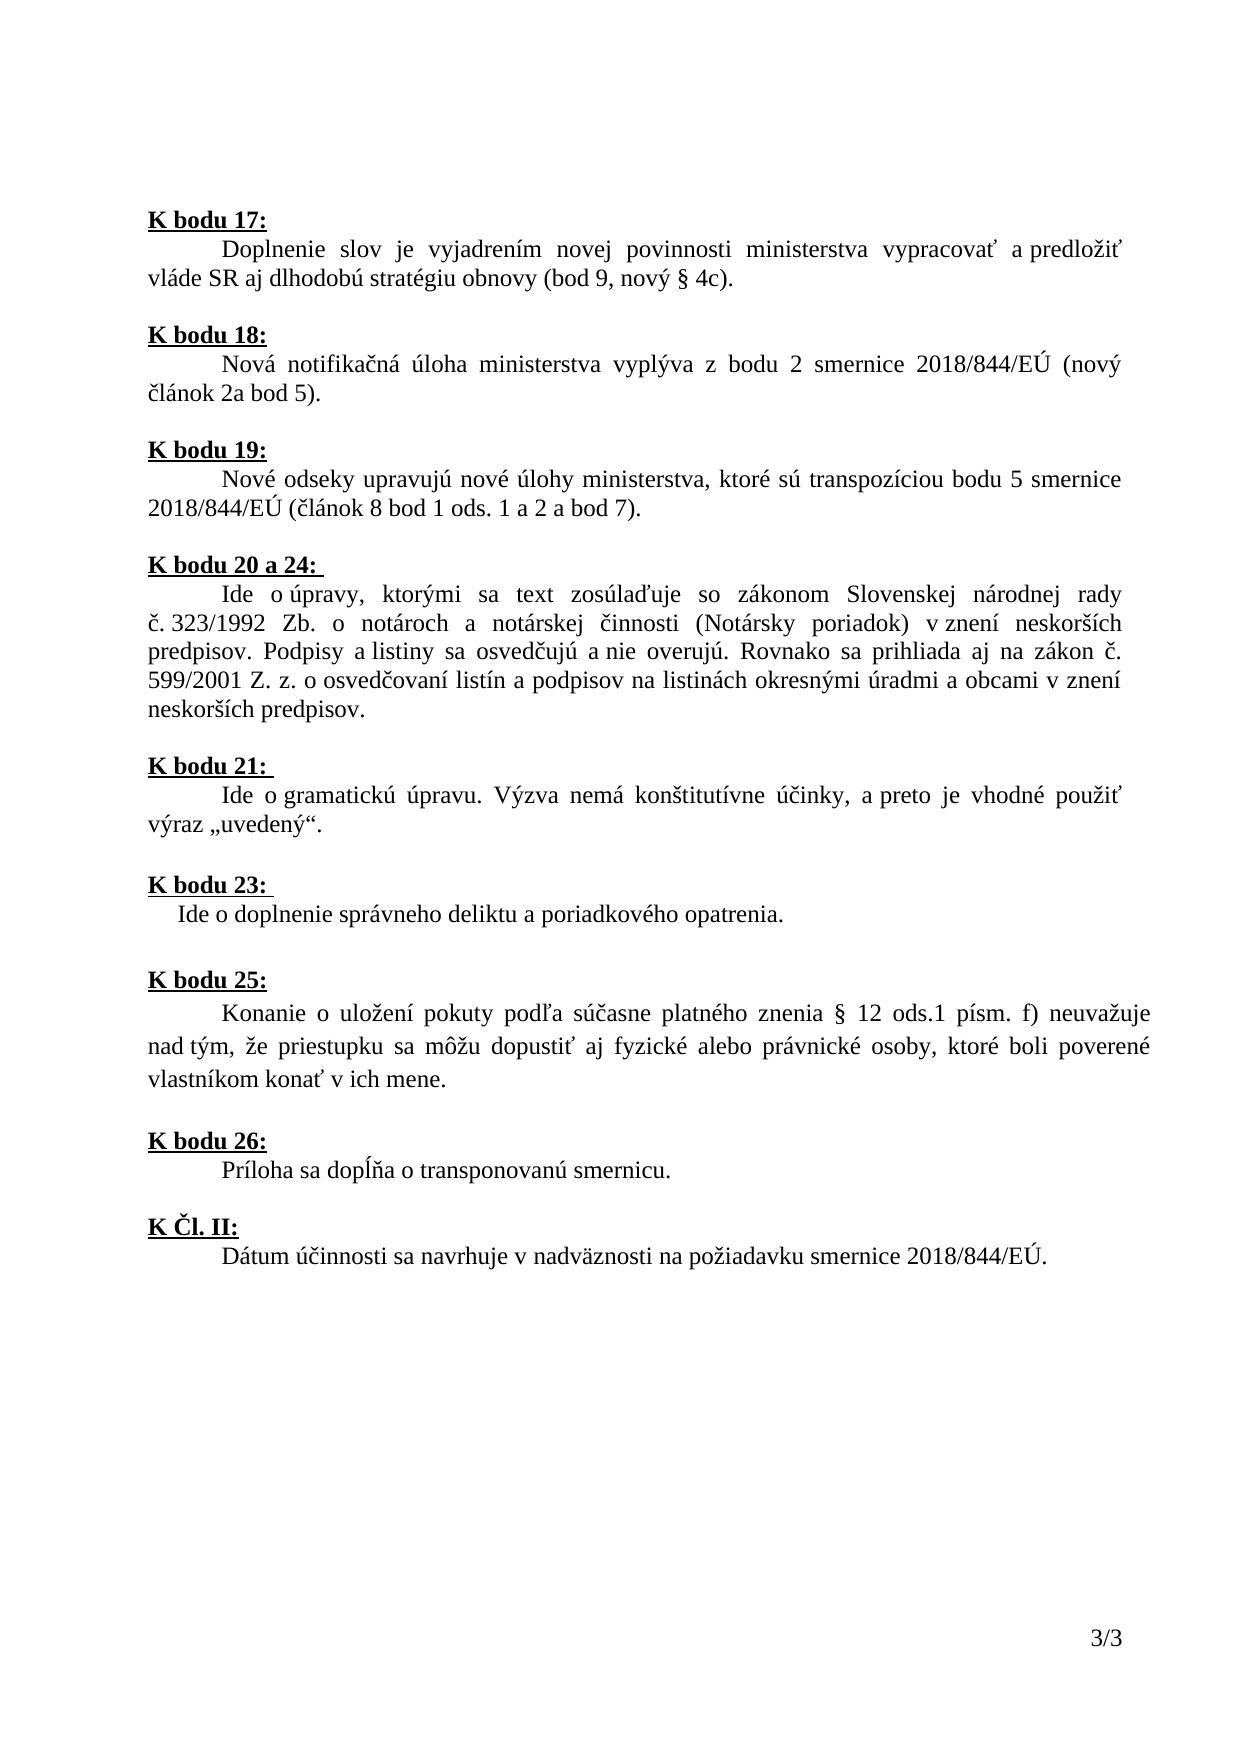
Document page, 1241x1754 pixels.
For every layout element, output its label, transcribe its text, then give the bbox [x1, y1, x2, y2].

text Nové odseky upravujú nové úlohy ministerstva, ktoré sú transpozíciou bodu 5 smernice 2018/844/EÚ (článok 8 bod 1 ods. 1 a 2 a bod 7). [148, 464, 1122, 521]
text K bodu 18: [148, 320, 1122, 349]
text Nová notifikačná úloha ministerstva vyplýva z bodu 2 smernice 2018/844/EÚ (nový článok 2a bod 5). [148, 349, 1122, 406]
text Ide o úpravy, ktorými sa text zosúlaďuje so zákonom Slovenskej národnej rady č. 323/1992 Zb. o notároch a notárskej činnosti (Notársky poriadok) v znení neskorších predpisov. Podpisy a listiny sa osvedčujú a nie overujú. Rovnako sa prihliada aj na zákon č. 599/2001 Z. z. o osvedčovaní listín a podpisov na listinách okresnými úradmi a obcami v znení neskorších predpisov. [148, 579, 1122, 723]
text Dátum účinnosti sa navrhuje v nadväznosti na požiadavku smernice 2018/844/EÚ. [148, 1241, 1122, 1270]
text Doplnenie slov je vyjadrením novej povinnosti ministerstva vypracovať a predložiť vláde SR aj dlhodobú stratégiu obnovy (bod 9, nový § 4c). [148, 234, 1122, 291]
text K bodu 26: [148, 1126, 1122, 1155]
text Príloha sa dopĺňa o transponovanú smernicu. [148, 1155, 1122, 1184]
text Konanie o uložení pokuty podľa súčasne platného znenia § 12 ods.1 písm. f) neuvažuje nad tým, že priestupku sa môžu dopustiť aj fyzické alebo právnické osoby, ktoré boli poverené vlastníkom konať v ich mene. [148, 998, 1152, 1093]
text K bodu 21: [148, 751, 1122, 780]
text K bodu 20 a 24: [148, 550, 1122, 579]
text K bodu 25: [148, 965, 1152, 994]
text K bodu 19: [148, 435, 1122, 464]
text K bodu 17: [148, 205, 1122, 234]
text Ide o doplnenie správneho deliktu a poriadkového opatrenia. [148, 899, 1093, 928]
text Ide o gramatickú úpravu. Výzva nemá konštitutívne účinky, a preto je vhodné použiť výraz „uvedený“. [148, 780, 1122, 838]
text K Čl. II: [148, 1212, 1122, 1241]
text K bodu 23: [148, 871, 1122, 899]
